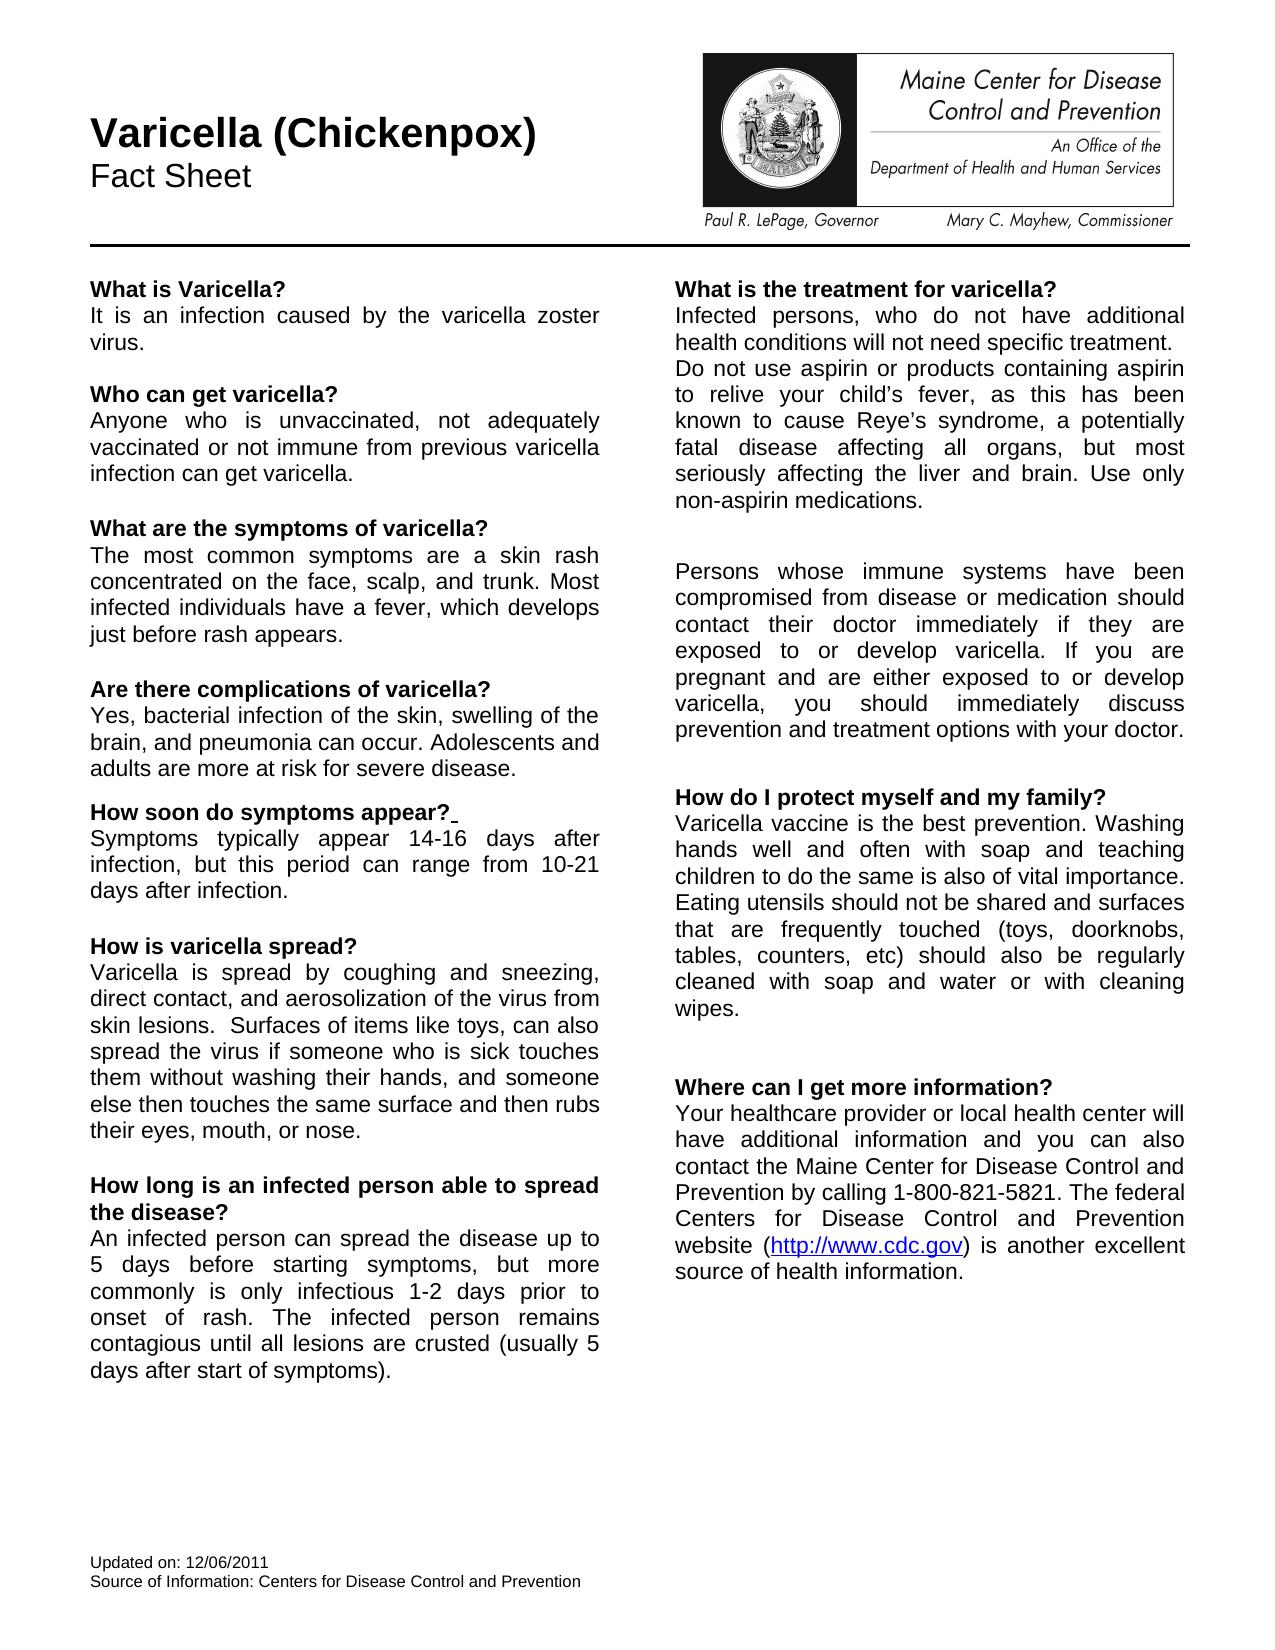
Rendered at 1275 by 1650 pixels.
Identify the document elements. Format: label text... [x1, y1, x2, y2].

subtitle How do I protect myself and my family? [675, 784, 1185, 810]
subtitle Varicella is spread by coughing and sneezing, direct contact, and aerosolization of the virus from skin lesions. Surfaces of items like toys, can also spread the virus if someone who is sick touches them without washing their hands, and someone else then touches the same surface and then rubs their eyes, mouth, or nose. [90, 959, 600, 1143]
text Yes, bacterial infection of the skin, swelling of the brain, and pneumonia can occur. Adolescents and adults are more at risk for severe disease. [90, 702, 600, 781]
subtitle The most common symptoms are a skin rash concentrated on the face, scalp, and trunk. Most infected individuals have a fever, which develops just before rash appears. [90, 542, 600, 647]
subtitle An infected person can spread the disease up to 5 days before starting symptoms, but more commonly is only infectious 1-2 days prior to onset of rash. The infected person remains contagious until all lesions are crusted (usually 5 days after start of symptoms). [90, 1225, 600, 1383]
text Where can I get more information? [675, 1074, 1185, 1100]
text Persons whose immune systems have been compromised from disease or medication should contact their doctor immediately if they are exposed to or develop varicella. If you are pregnant and are either exposed to or develop varicella, you should immediately discuss prevention and treatment options with your doctor. [675, 558, 1185, 742]
subtitle Who can get varicella? [90, 381, 600, 407]
subtitle How soon do symptoms appear? [90, 798, 600, 825]
subtitle What is Varicella? [90, 276, 600, 302]
subtitle What are the symptoms of varicella? [90, 515, 600, 542]
subtitle Are there complications of varicella? [90, 676, 600, 702]
subtitle What is the treatment for varicella? [675, 276, 1185, 302]
subtitle Symptoms typically appear 14-16 days after infection, but this period can range from 10-21 days after infection. [90, 825, 600, 904]
subtitle Varicella vaccine is the best prevention. Washing hands well and often with soap and teaching children to do the same is also of vital importance. Eating utensils should not be shared and surfaces that are frequently touched (toys, doorknobs, tables, counters, etc) should also be regularly cleaned with soap and water or with cleaning wipes. [675, 810, 1185, 1021]
text Fact Sheet [90, 156, 682, 194]
subtitle How long is an infected person able to spread the disease? [90, 1172, 600, 1225]
subtitle It is an infection caused by the varicella zoster virus. [90, 302, 600, 355]
picture [682, 36, 1189, 230]
text Infected persons, who do not have additional health conditions will not need specific treatment. [675, 302, 1185, 355]
text Do not use aspirin or products containing aspirin to relive your child’s fever, as this has been known to cause Reye’s syndrome, a potentially fatal disease affecting all organs, but most seriously affecting the liver and brain. Use only non-aspirin medications. [675, 355, 1185, 513]
text Varicella (Chickenpox) [90, 108, 682, 156]
text Your healthcare provider or local health center will have additional information and you can also contact the for Disease Control and Prevention by calling 1-800-821-5821. The federal Centers for Disease Control and Prevention website (http://www.cdc.gov) is another excellent source of health information. [675, 1100, 1185, 1284]
subtitle How is varicella spread? [90, 933, 600, 959]
subtitle Anyone who is unvaccinated, not adequately vaccinated or not immune from previous varicella infection can get varicella. [90, 407, 600, 487]
